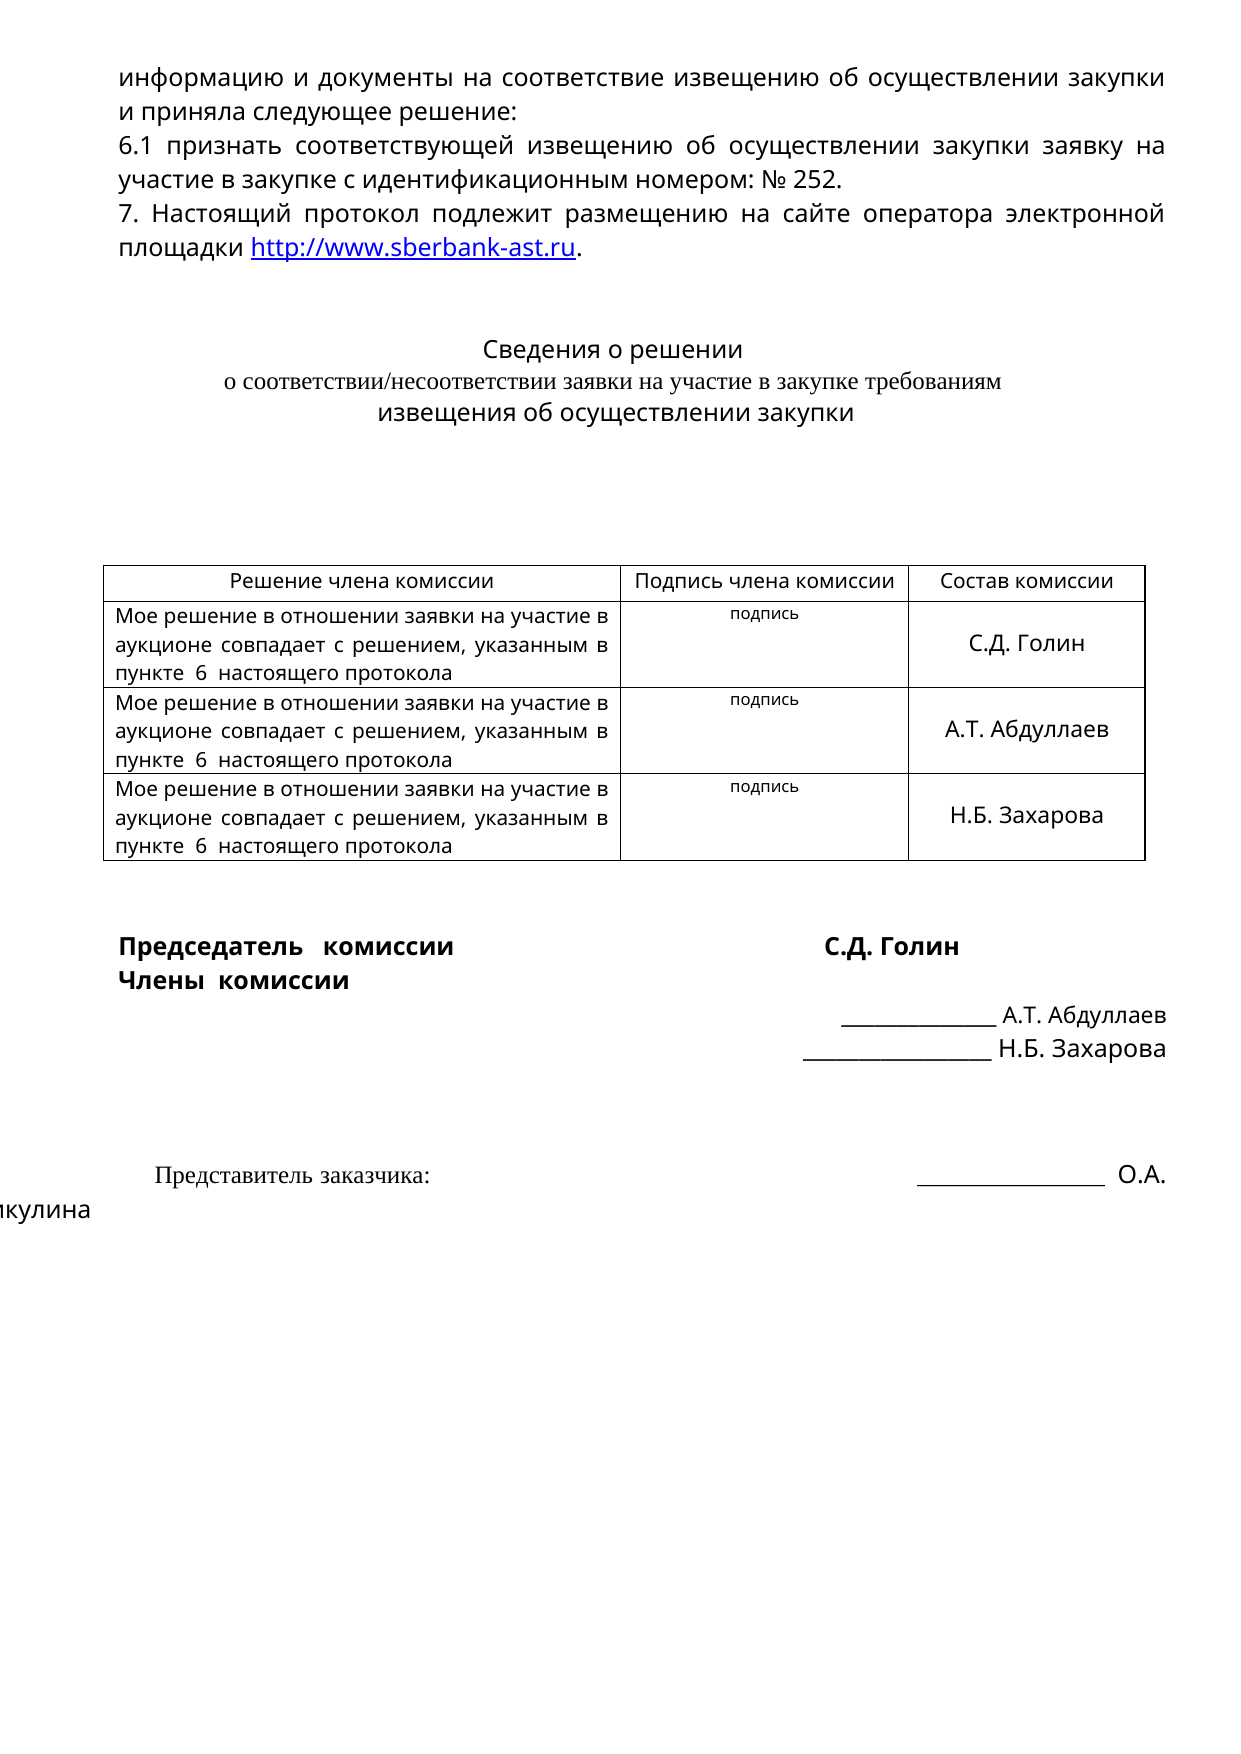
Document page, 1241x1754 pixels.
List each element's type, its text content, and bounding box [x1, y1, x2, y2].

text извещения об осуществлении закупки [59, 394, 1167, 428]
text о соответствии/несоответствии заявки на участие в закупке требованиям [59, 366, 1167, 394]
table_cell подпись [621, 688, 908, 773]
text Члены комиссии [118, 963, 1167, 997]
text Председатель комиссии С.Д. Голин [118, 929, 1167, 963]
table_cell Мое решение в отношении заявки на участие в аукционе совпадает с решением, указанным в пункте 6 настоящего протокола [104, 774, 620, 859]
table_header Решение члена комиссии [104, 566, 620, 601]
table_cell подпись [621, 602, 908, 687]
text 6.1 признать соответствующей извещению об осуществлении закупки заявку на участие в закупке с идентификационным номером: № 252. [118, 127, 1167, 195]
text 7. Настоящий протокол подлежит размещению на сайте оператора электронной площадки http://www.sberbank-ast.ru. [118, 195, 1167, 263]
table_cell Мое решение в отношении заявки на участие в аукционе совпадает с решением, указанным в пункте 6 настоящего протокола [104, 602, 620, 687]
text _________________ Н.Б. Захарова [59, 1031, 1167, 1065]
table_cell Мое решение в отношении заявки на участие в аукционе совпадает с решением, указанным в пункте 6 настоящего протокола [104, 688, 620, 773]
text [118, 59, 1167, 127]
text ______________ А.Т. Абдуллаев [59, 997, 1167, 1031]
table_cell Н.Б. Захарова [909, 774, 1144, 859]
text Сведения о решении [59, 332, 1167, 366]
table_cell А.Т. Абдуллаев [909, 688, 1144, 773]
text Представитель заказчика: _______________ О.А. Никулина [0, 1157, 1167, 1225]
table_cell подпись [621, 774, 908, 859]
table_header Подпись члена комиссии [621, 566, 908, 601]
table_cell С.Д. Голин [909, 602, 1144, 687]
table_header Состав комиссии [909, 566, 1144, 601]
